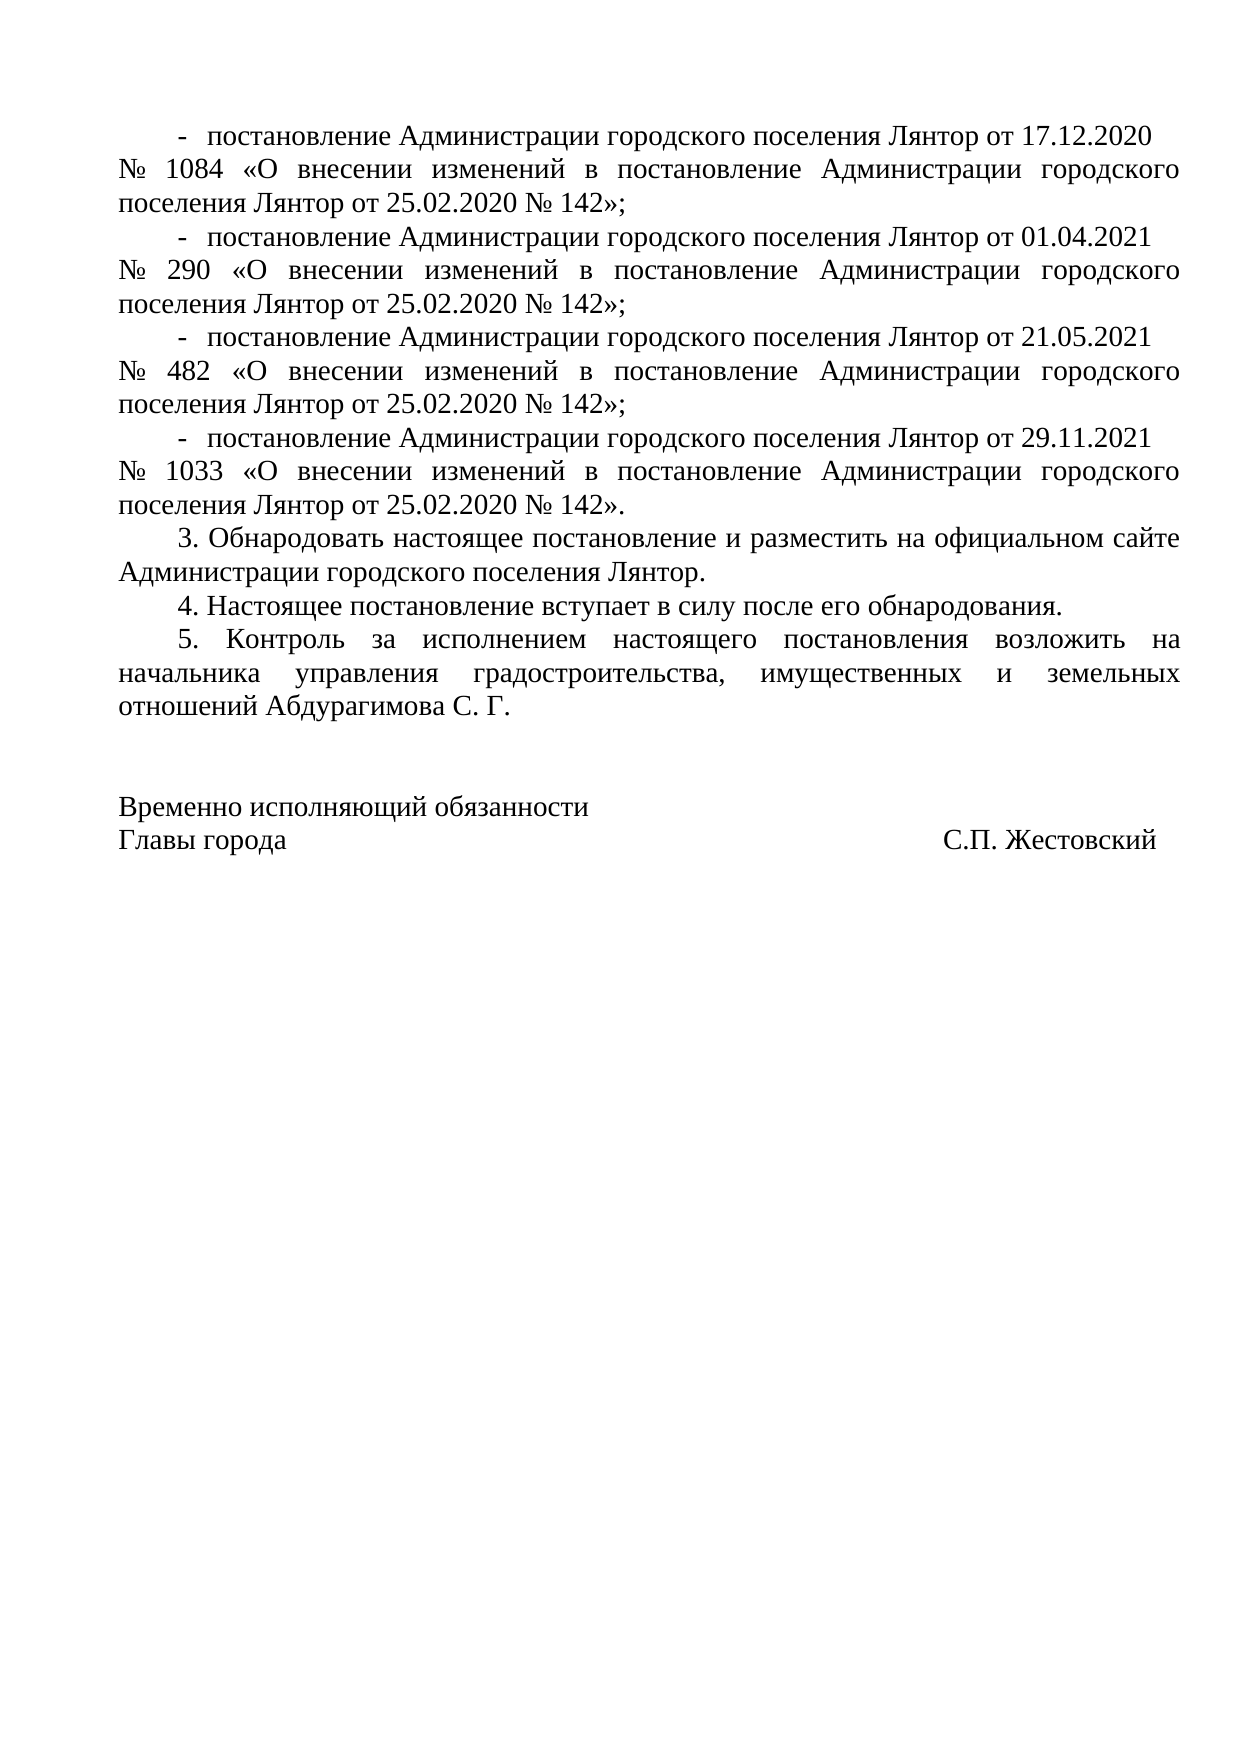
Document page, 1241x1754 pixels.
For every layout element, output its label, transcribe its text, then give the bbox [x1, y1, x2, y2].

text 5. Контроль за исполнением настоящего постановления возложить на начальника управления градостроительства, имущественных и земельных отношений Абдурагимова С. Г. [118, 621, 1181, 722]
text - постановление Администрации городского поселения Лянтор от 21.05.2021 № 482 «О внесении изменений в постановление Администрации городского поселения Лянтор от 25.02.2020 № 142»; [118, 319, 1181, 420]
text - постановление Администрации городского поселения Лянтор от 29.11.2021 № 1033 «О внесении изменений в постановление Администрации городского поселения Лянтор от 25.02.2020 № 142». [118, 420, 1181, 521]
text Временно исполняющий обязанности [118, 789, 1181, 822]
text - постановление Администрации городского поселения Лянтор от 17.12.2020 № 1084 «О внесении изменений в постановление Администрации городского поселения Лянтор от 25.02.2020 № 142»; [118, 118, 1181, 219]
text - постановление Администрации городского поселения Лянтор от 01.04.2021 № 290 «О внесении изменений в постановление Администрации городского поселения Лянтор от 25.02.2020 № 142»; [118, 219, 1181, 319]
text 3. Обнародовать настоящее постановление и разместить на официальном сайте Администрации городского поселения Лянтор. [118, 521, 1181, 588]
text Главы города С.П. Жестовский [118, 822, 1181, 856]
text 4. Настоящее постановление вступает в силу после его обнародования. [118, 588, 1181, 621]
